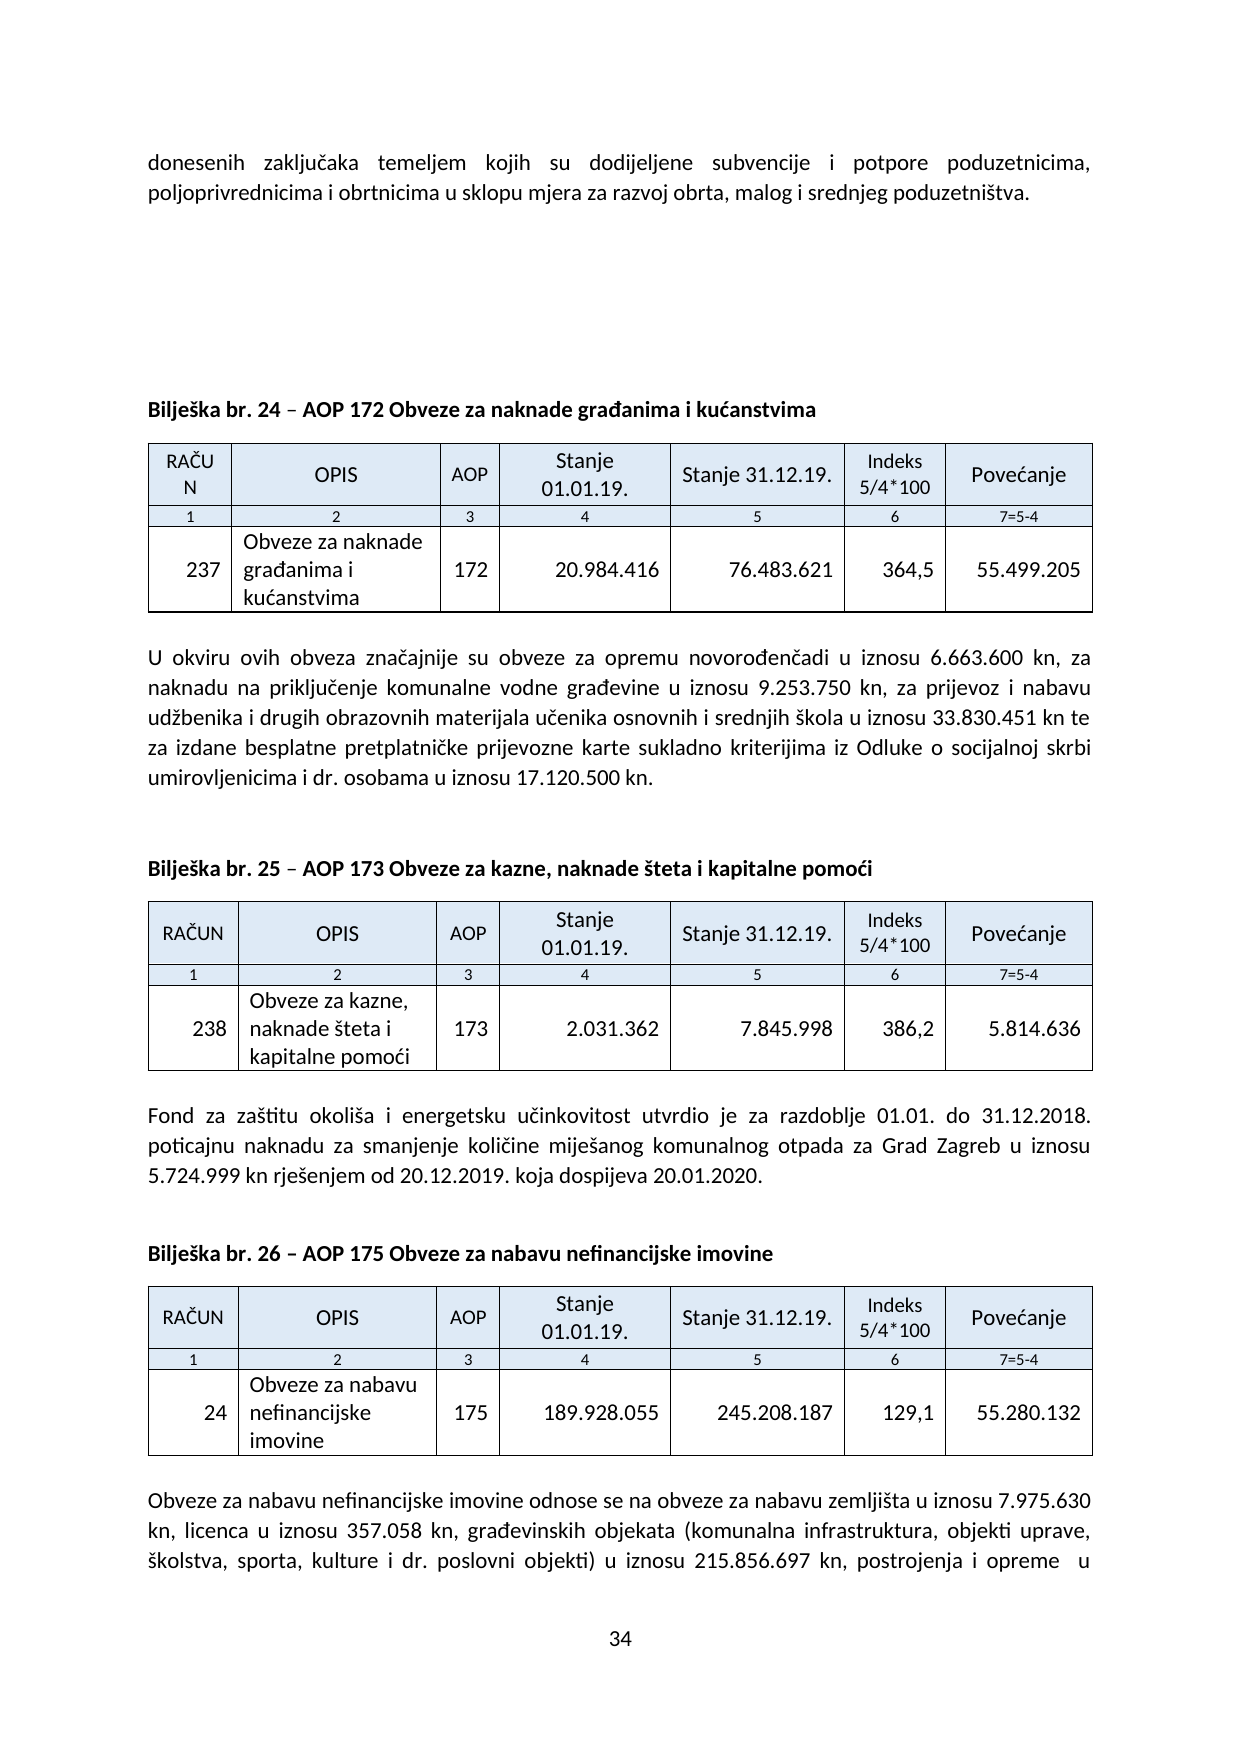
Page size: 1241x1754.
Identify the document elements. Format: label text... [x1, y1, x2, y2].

table_cell Obveze za kazne, naknade šteta i kapitalne pomoći [239, 986, 436, 1070]
table_cell 3 [441, 506, 499, 526]
table_cell 175 [437, 1370, 499, 1454]
table_cell 1 [149, 1349, 238, 1369]
table_cell 364,5 [845, 527, 945, 611]
table_cell 76.483.621 [671, 527, 844, 611]
table_cell 5 [671, 506, 844, 526]
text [148, 148, 1093, 206]
table_cell 55.499.205 [946, 527, 1092, 611]
table_cell 173 [437, 986, 499, 1070]
table_header Indeks 5/4*100 [845, 902, 945, 963]
table_cell Obveze za nabavu nefinancijske imovine [239, 1370, 436, 1454]
table_cell 4 [500, 506, 670, 526]
table_header OPIS [232, 444, 440, 505]
table_cell 189.928.055 [500, 1370, 670, 1454]
table_header Povećanje [946, 444, 1092, 505]
table_header AOP [437, 1287, 499, 1348]
table_cell 6 [845, 1349, 945, 1369]
table_header Stanje 31.12.19. [671, 444, 844, 505]
table_cell 1 [149, 506, 231, 526]
table_cell 7=5-4 [946, 965, 1092, 985]
table_cell 6 [845, 965, 945, 985]
table_cell 20.984.416 [500, 527, 670, 611]
table_header OPIS [239, 902, 436, 963]
table_cell 172 [441, 527, 499, 611]
table_cell 2 [239, 1349, 436, 1369]
table_cell 7.845.998 [671, 986, 844, 1070]
table_cell 55.280.132 [946, 1370, 1092, 1454]
table_header Povećanje [946, 1287, 1092, 1348]
table_header Stanje 01.01.19. [500, 444, 670, 505]
table_cell 3 [437, 965, 499, 985]
table_cell 4 [500, 1349, 670, 1369]
text Bilješka br. 26 – AOP 175 Obveze za nabavu nefinancijske imovine [148, 1239, 1093, 1267]
table_header RAČUN [149, 444, 231, 505]
table_cell 238 [149, 986, 238, 1070]
table_cell Obveze za naknade građanima i kućanstvima [232, 527, 440, 611]
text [148, 1486, 1093, 1574]
table_header Indeks 5/4*100 [845, 444, 945, 505]
table_header OPIS [239, 1287, 436, 1348]
table_cell 1 [149, 965, 238, 985]
table_header Stanje 01.01.19. [500, 1287, 670, 1348]
table_header Stanje 01.01.19. [500, 902, 670, 963]
table_header Stanje 31.12.19. [671, 1287, 844, 1348]
table_header AOP [441, 444, 499, 505]
table_cell 6 [845, 506, 945, 526]
table_cell 3 [437, 1349, 499, 1369]
table_cell 24 [149, 1370, 238, 1454]
table_cell 386,2 [845, 986, 945, 1070]
table_cell 4 [500, 965, 670, 985]
table_cell 2 [239, 965, 436, 985]
table_cell 237 [149, 527, 231, 611]
table_header Povećanje [946, 902, 1092, 963]
text Bilješka br. 24 – AOP 172 Obveze za naknade građanima i kućanstvima [148, 396, 1093, 423]
table_cell 5 [671, 965, 844, 985]
text U okviru ovih obveza značajnije su obveze za opremu novorođenčadi u iznosu 6.663.600 kn, za naknadu na priključenje komunalne vodne građevine u iznosu 9.253.750 kn, za prijevoz i nabavu udžbenika i drugih obrazovnih materijala učenika osnovnih i srednjih škola u iznosu 33.830.451 kn te za izdane besplatne pretplatničke prijevozne karte sukladno kriterijima iz Odluke o socijalnoj skrbi umirovljenicima i dr. osobama u iznosu 17.120.500 kn. [148, 643, 1093, 791]
table_header Indeks 5/4*100 [845, 1287, 945, 1348]
table_cell 129,1 [845, 1370, 945, 1454]
table_cell 5 [671, 1349, 844, 1369]
table_header AOP [437, 902, 499, 963]
table_cell 2 [232, 506, 440, 526]
table_header Stanje 31.12.19. [671, 902, 844, 963]
text Bilješka br. 25 – AOP 173 Obveze za kazne, naknade šteta i kapitalne pomoći [148, 854, 1093, 882]
table_cell 5.814.636 [946, 986, 1092, 1070]
text Fond za zaštitu okoliša i energetsku učinkovitost utvrdio je za razdoblje 01.01. do 31.12.2018. poticajnu naknadu za smanjenje količine miješanog komunalnog otpada za Grad Zagreb u iznosu 5.724.999 kn rješenjem od 20.12.2019. koja dospijeva 20.01.2020. [148, 1101, 1093, 1189]
table_cell 2.031.362 [500, 986, 670, 1070]
table_cell 245.208.187 [671, 1370, 844, 1454]
table_header RAČUN [149, 902, 238, 963]
table_header RAČUN [149, 1287, 238, 1348]
table_cell 7=5-4 [946, 1349, 1092, 1369]
table_cell 7=5-4 [946, 506, 1092, 526]
